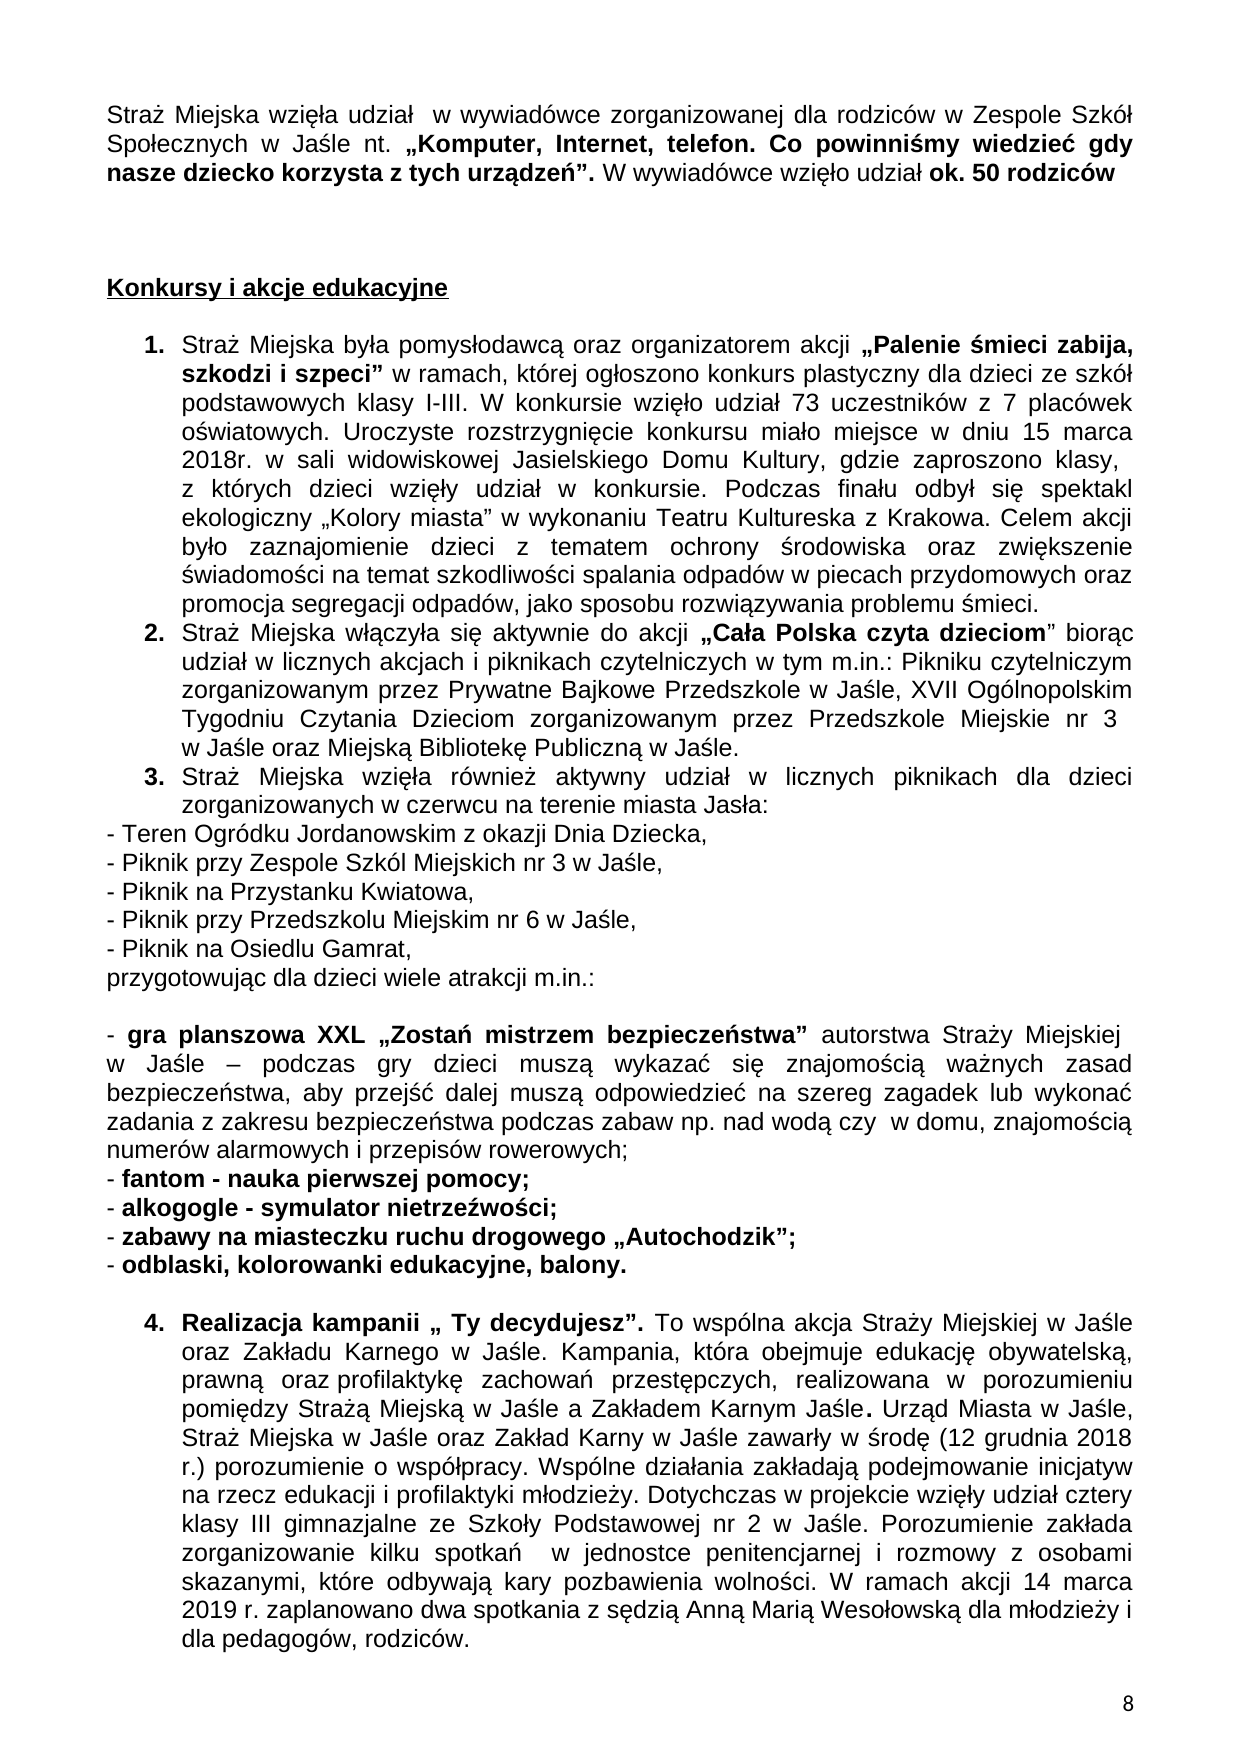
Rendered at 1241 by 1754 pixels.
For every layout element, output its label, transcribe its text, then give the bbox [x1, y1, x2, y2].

text Straż Miejska wzięła udział w wywiadówce zorganizowanej dla rodziców w Zespole Szkół Społecznych w Jaśle nt. „Komputer, Internet, telefon. Co powinniśmy wiedzieć gdy nasze dziecko korzysta z tych urządzeń”. W wywiadówce wzięło udział ok. 50 rodziców [106, 100, 1134, 187]
text - Teren Ogródku Jordanowskim z okazji Dnia Dziecka, [106, 819, 1134, 848]
text Konkursy i akcje edukacyjne [106, 273, 1134, 302]
list Straż Miejska wzięła również aktywny udział w licznych piknikach dla dzieci zorganizowanych w czerwcu na terenie miasta Jasła: [144, 762, 1134, 819]
text - fantom - nauka pierwszej pomocy; [106, 1164, 1134, 1193]
text przygotowując dla dzieci wiele atrakcji m.in.: [106, 963, 1134, 992]
text - alkogogle - symulator nietrzeźwości; [106, 1193, 1134, 1222]
text - odblaski, kolorowanki edukacyjne, balony. [106, 1250, 1134, 1279]
text - zabawy na miasteczku ruchu drogowego „Autochodzik”; [106, 1222, 1134, 1250]
list Straż Miejska włączyła się aktywnie do akcji „Cała Polska czyta dzieciom” biorąc udział w licznych akcjach i piknikach czytelniczych w tym m.in.: Pikniku czytelniczym zorganizowanym przez Prywatne Bajkowe Przedszkole w Jaśle, XVII Ogólnopolskim Tygodniu Czytania Dzieciom zorganizowanym przez Przedszkole Miejskie nr 3 w Jaśle oraz Miejską Bibliotekę Publiczną w Jaśle. [144, 618, 1134, 762]
list Realizacja kampanii „ Ty decydujesz”. To wspólna akcja Straży Miejskiej w Jaśle oraz Zakładu Karnego w Jaśle. Kampania, która obejmuje edukację obywatelską, prawną oraz profilaktykę zachowań przestępczych, realizowana w porozumieniu pomiędzy Strażą Miejską w Jaśle a Zakładem Karnym Jaśle. Urząd Miasta w Jaśle, Straż Miejska w Jaśle oraz Zakład Karny w Jaśle zawarły w środę (12 grudnia 2018 r.) porozumienie o współpracy. Wspólne działania zakładają podejmowanie inicjatyw na rzecz edukacji i profilaktyki młodzieży. Dotychczas w projekcie wzięły udział cztery klasy III gimnazjalne ze Szkoły Podstawowej nr 2 w Jaśle. Porozumienie zakłada zorganizowanie kilku spotkań w jednostce penitencjarnej i rozmowy z osobami skazanymi, które odbywają kary pozbawienia wolności. W ramach akcji 14 marca 2019 r. zaplanowano dwa spotkania z sędzią Anną Marią Wesołowską dla młodzieży i dla pedagogów, rodziców. [144, 1308, 1134, 1653]
text - gra planszowa XXL „Zostań mistrzem bezpieczeństwa” autorstwa Straży Miejskiej w Jaśle – podczas gry dzieci muszą wykazać się znajomością ważnych zasad bezpieczeństwa, aby przejść dalej muszą odpowiedzieć na szereg zagadek lub wykonać zadania z zakresu bezpieczeństwa podczas zabaw np. nad wodą czy w domu, znajomością numerów alarmowych i przepisów rowerowych; [106, 1020, 1134, 1164]
text - Piknik przy Przedszkolu Miejskim nr 6 w Jaśle, [106, 905, 1134, 934]
text - Piknik przy Zespole Szkól Miejskich nr 3 w Jaśle, [106, 848, 1134, 877]
text - Piknik na Przystanku Kwiatowa, [106, 877, 1134, 905]
list Straż Miejska była pomysłodawcą oraz organizatorem akcji „Palenie śmieci zabija, szkodzi i szpeci” w ramach, której ogłoszono konkurs plastyczny dla dzieci ze szkół podstawowych klasy I-III. W konkursie wzięło udział 73 uczestników z 7 placówek oświatowych. Uroczyste rozstrzygnięcie konkursu miało miejsce w dniu 15 marca 2018r. w sali widowiskowej Jasielskiego Domu Kultury, gdzie zaproszono klasy, z których dzieci wzięły udział w konkursie. Podczas finału odbył się spektakl ekologiczny „Kolory miasta” w wykonaniu Teatru Kultureska z Krakowa. Celem akcji było zaznajomienie dzieci z tematem ochrony środowiska oraz zwiększenie świadomości na temat szkodliwości spalania odpadów w piecach przydomowych oraz promocja segregacji odpadów, jako sposobu rozwiązywania problemu śmieci. [144, 330, 1134, 618]
text - Piknik na Osiedlu Gamrat, [106, 934, 1134, 963]
